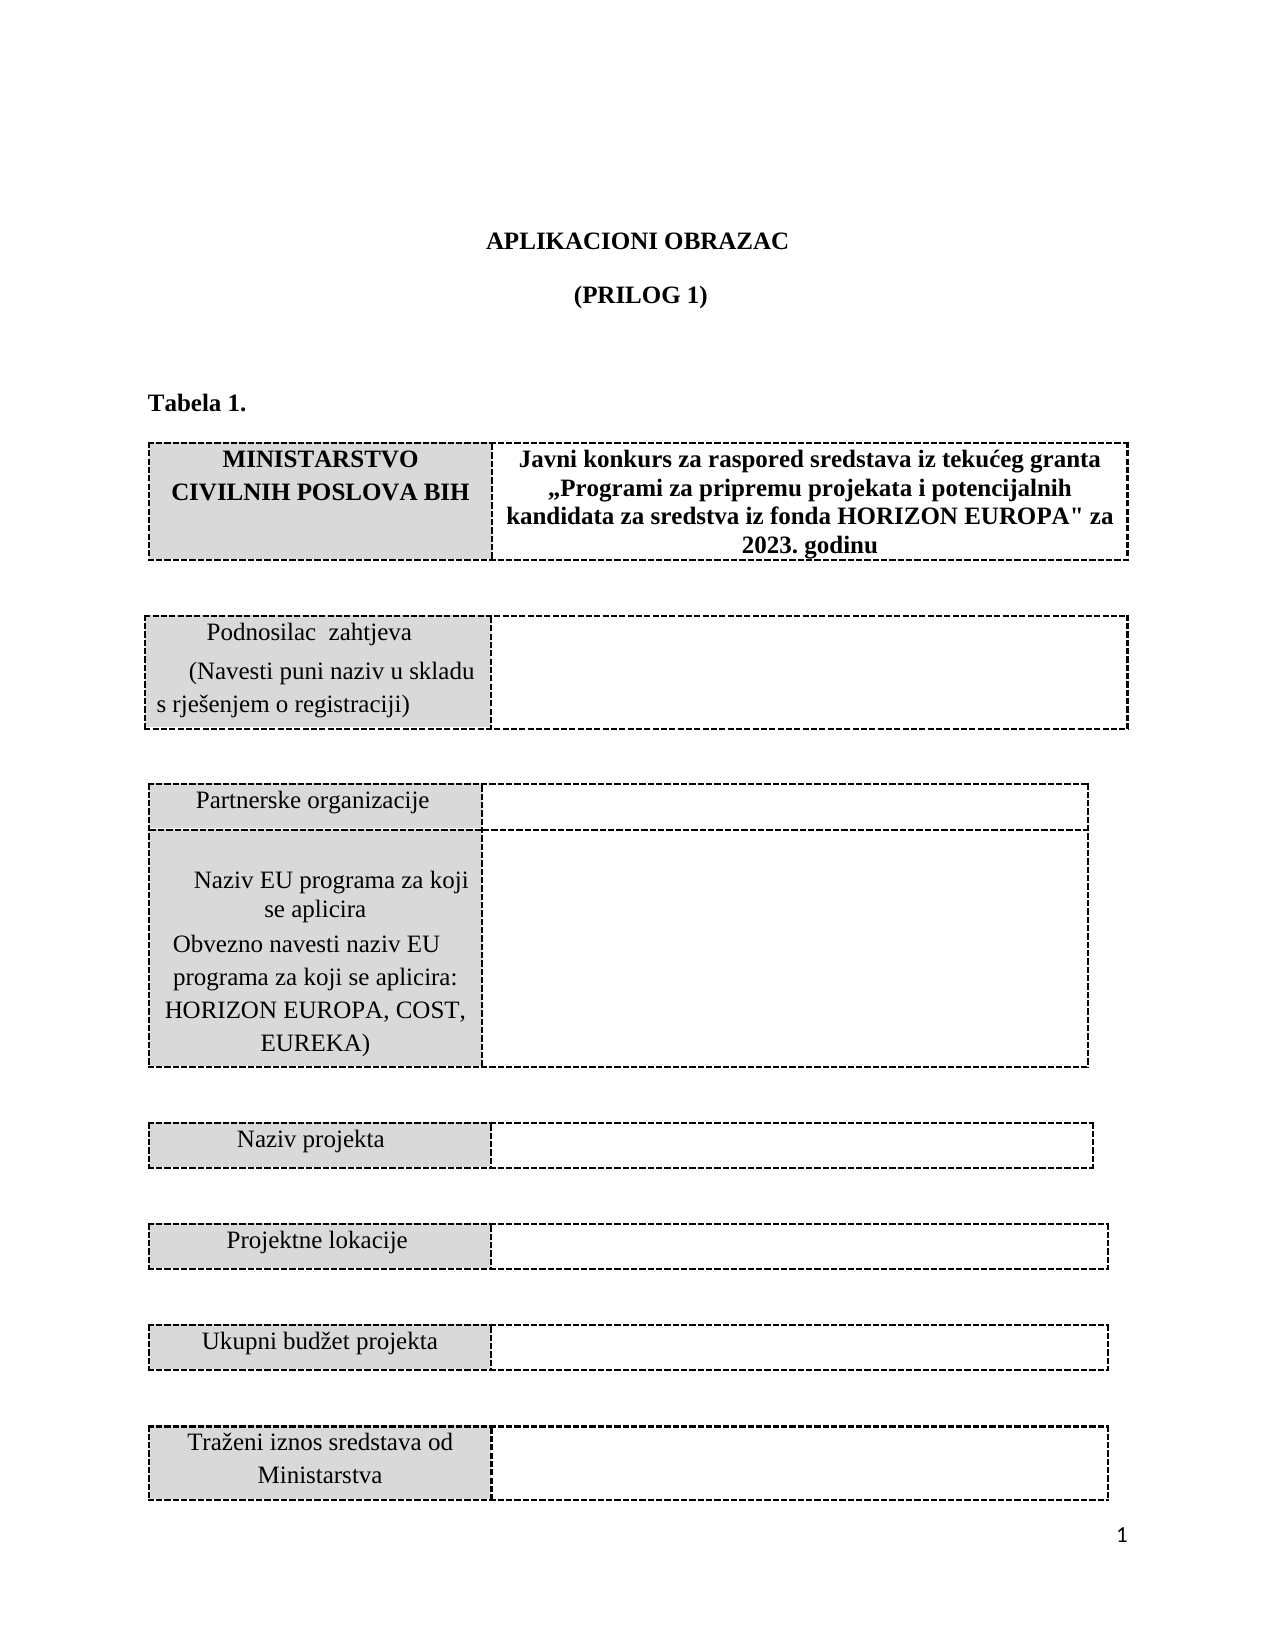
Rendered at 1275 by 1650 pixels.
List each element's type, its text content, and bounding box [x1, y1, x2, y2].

table_cell [482, 829, 1088, 1066]
table_header MINISTARSTVO CIVILNIH POSLOVA BIH [149, 442, 492, 559]
table_cell Naziv EU programa za koji se aplicira Obvezno navesti naziv EU programa za koji se aplicira: HORIZON EUROPA, COST, EUREKA) [149, 829, 482, 1066]
table_header Traženi iznos sredstava od Ministarstva [149, 1425, 491, 1499]
table_header [491, 1324, 1108, 1369]
table_header [482, 783, 1088, 828]
text APLIKACIONI OBRAZAC [148, 226, 1127, 255]
table_header [491, 1122, 1093, 1167]
text (PRILOG 1) [148, 280, 1127, 309]
table_header Javni konkurs za raspored sredstava iz tekućeg granta „Programi za pripremu projekata i potencijalnih kandidata za sredstva iz fonda HORIZON EUROPA" za 2023. godinu [492, 442, 1127, 559]
table_header Podnosilac zahtjeva (Navesti puni naziv u skladu s rješenjem o registraciji) [145, 615, 491, 727]
table_header [491, 615, 1127, 727]
table_header Partnerske organizacije [149, 783, 482, 828]
table_header Ukupni budžet projekta [149, 1324, 491, 1369]
table_header Naziv projekta [149, 1122, 491, 1167]
text Tabela 1. [148, 388, 1127, 417]
table_header [491, 1425, 1108, 1499]
table_header [491, 1223, 1108, 1268]
table_header Projektne lokacije [149, 1223, 491, 1268]
